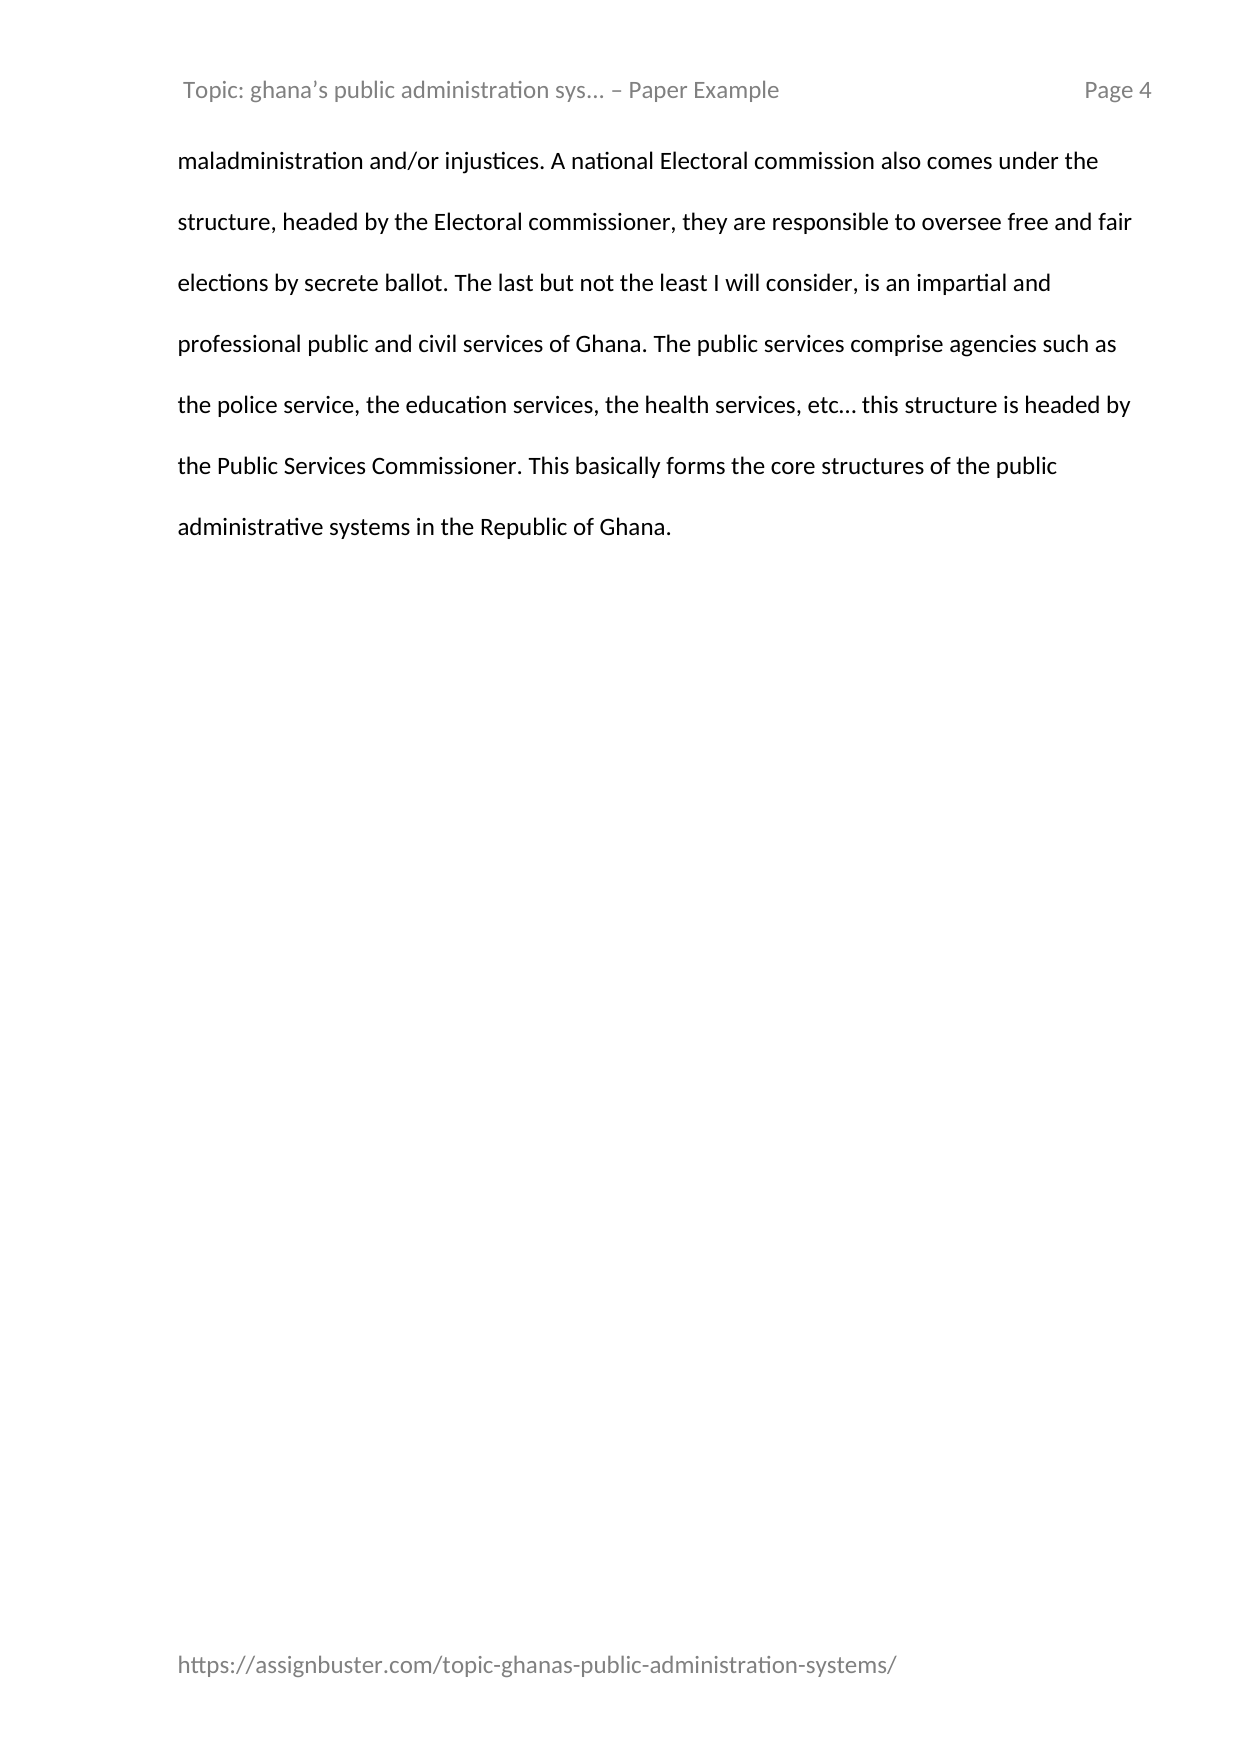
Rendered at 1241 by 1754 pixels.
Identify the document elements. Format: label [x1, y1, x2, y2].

text [177, 145, 1152, 542]
